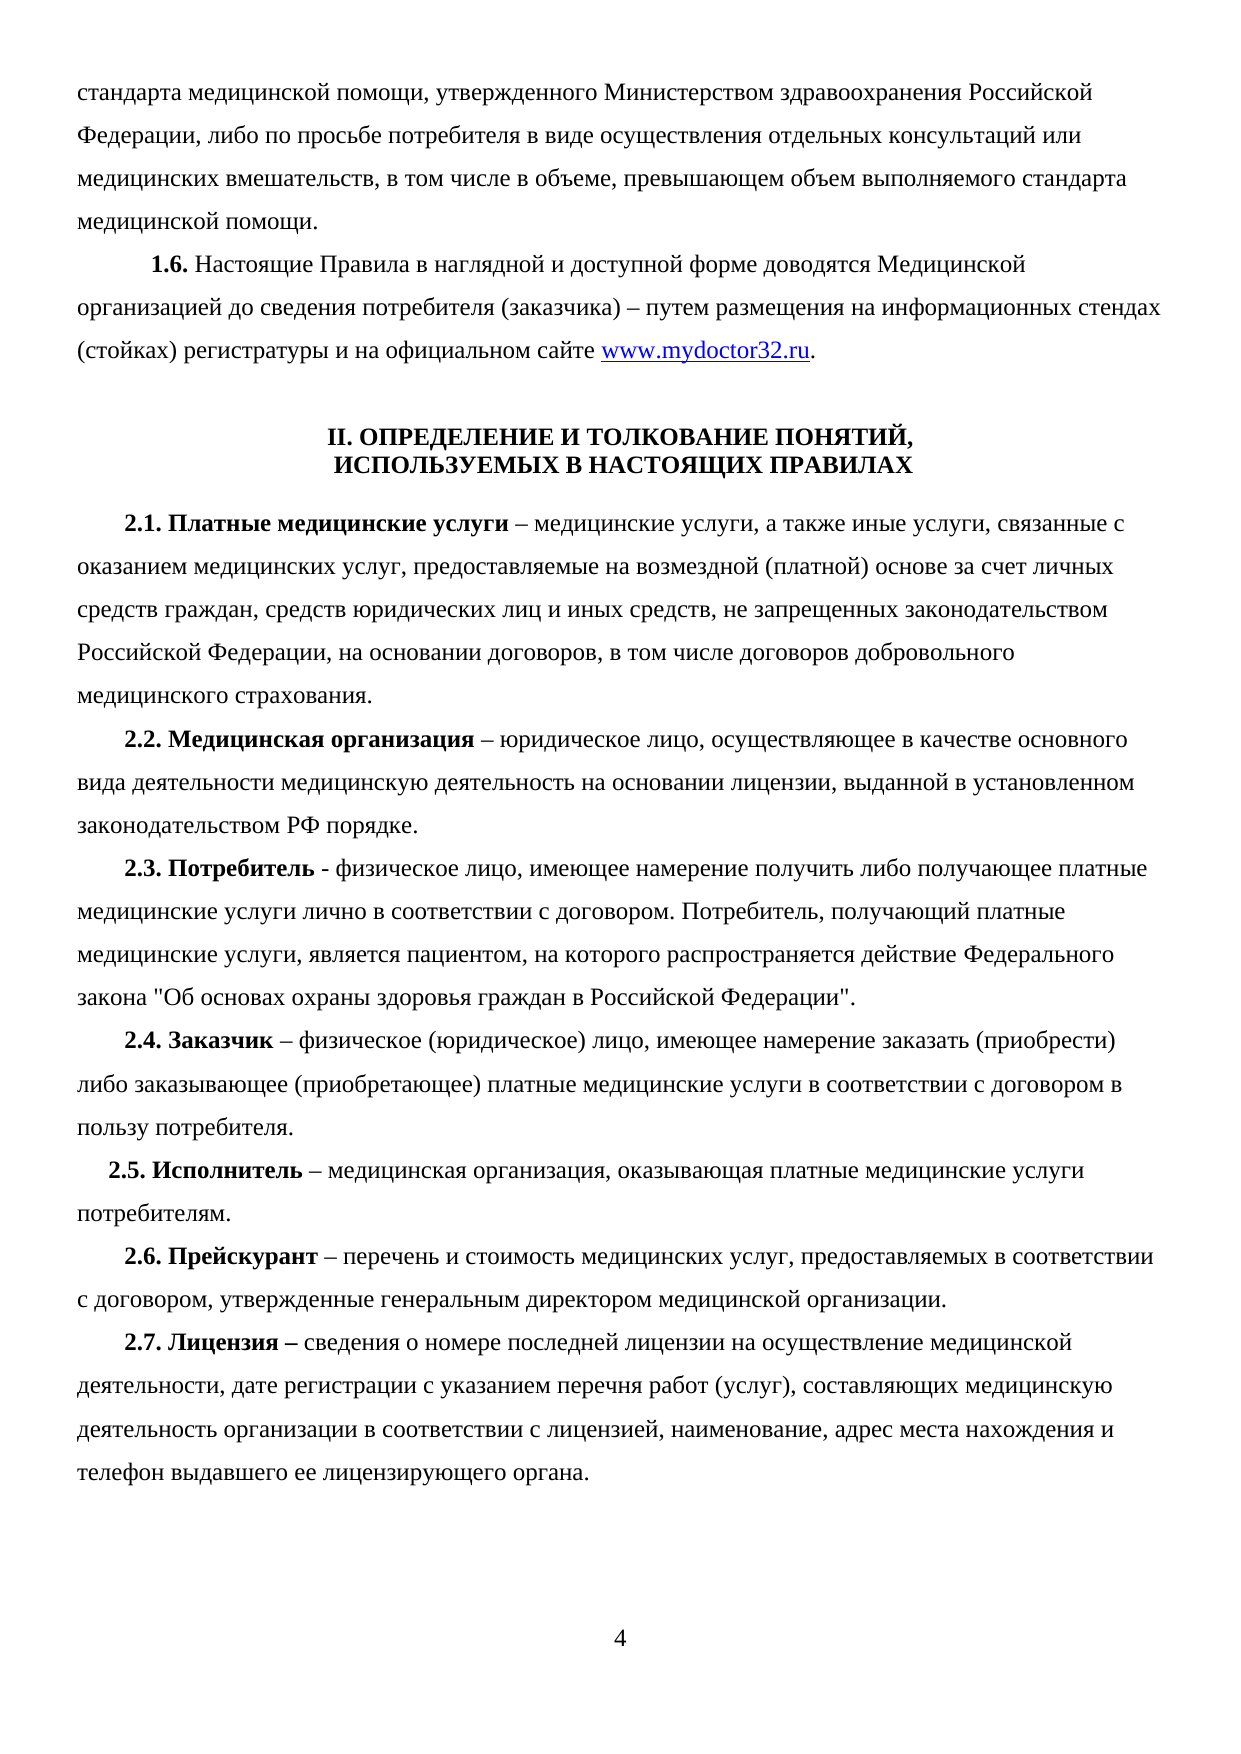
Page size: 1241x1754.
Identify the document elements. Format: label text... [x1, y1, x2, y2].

text 2.6. Прейскурант – перечень и стоимость медицинских услуг, предоставляемых в соответствии с договором, утвержденные генеральным директором медицинской организации. [77, 1241, 1163, 1313]
text ИСПОЛЬЗУЕМЫХ В НАСТОЯЩИХ ПРАВИЛАХ [77, 451, 1163, 479]
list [77, 77, 1163, 235]
text 1.6. Настоящие Правила в наглядной и доступной форме доводятся Медицинской организацией до сведения потребителя (заказчика) – путем размещения на информационных стендах (стойках) регистратуры и на официальном сайте www.mydoctor32.ru. [77, 249, 1163, 364]
text 2.1. Платные медицинские услуги – медицинские услуги, а также иные услуги, связанные с оказанием медицинских услуг, предоставляемые на возмездной (платной) основе за счет личных средств граждан, средств юридических лиц и иных средств, не запрещенных законодательством Российской Федерации, на основании договоров, в том числе договоров добровольного медицинского страхования. [77, 508, 1163, 709]
text 2.4. Заказчик – физическое (юридическое) лицо, имеющее намерение заказать (приобрести) либо заказывающее (приобретающее) платные медицинские услуги в соответствии с договором в пользу потребителя. 2.5. Исполнитель – медицинская организация, оказывающая платные медицинские услуги потребителям. [77, 1026, 1163, 1227]
text 2.2. Медицинская организация – юридическое лицо, осуществляющее в качестве основного вида деятельности медицинскую деятельность на основании лицензии, выданной в установленном законодательством РФ порядке. [77, 724, 1163, 839]
text 2.3. Потребитель - физическое лицо, имеющее намерение получить либо получающее платные медицинские услуги лично в соответствии с договором. Потребитель, получающий платные медицинские услуги, является пациентом, на которого распространяется действие Федерального закона "Об основах охраны здоровья граждан в Российской Федерации". [77, 853, 1163, 1011]
text 2.7. Лицензия – сведения о номере последней лицензии на осуществление медицинской деятельности, дате регистрации с указанием перечня работ (услуг), составляющих медицинскую деятельность организации в соответствии с лицензией, наименование, адрес места нахождения и телефон выдавшего ее лицензирующего органа. [77, 1327, 1163, 1486]
text II. ОПРЕДЕЛЕНИЕ И ТОЛКОВАНИЕ ПОНЯТИЙ, [77, 422, 1163, 451]
